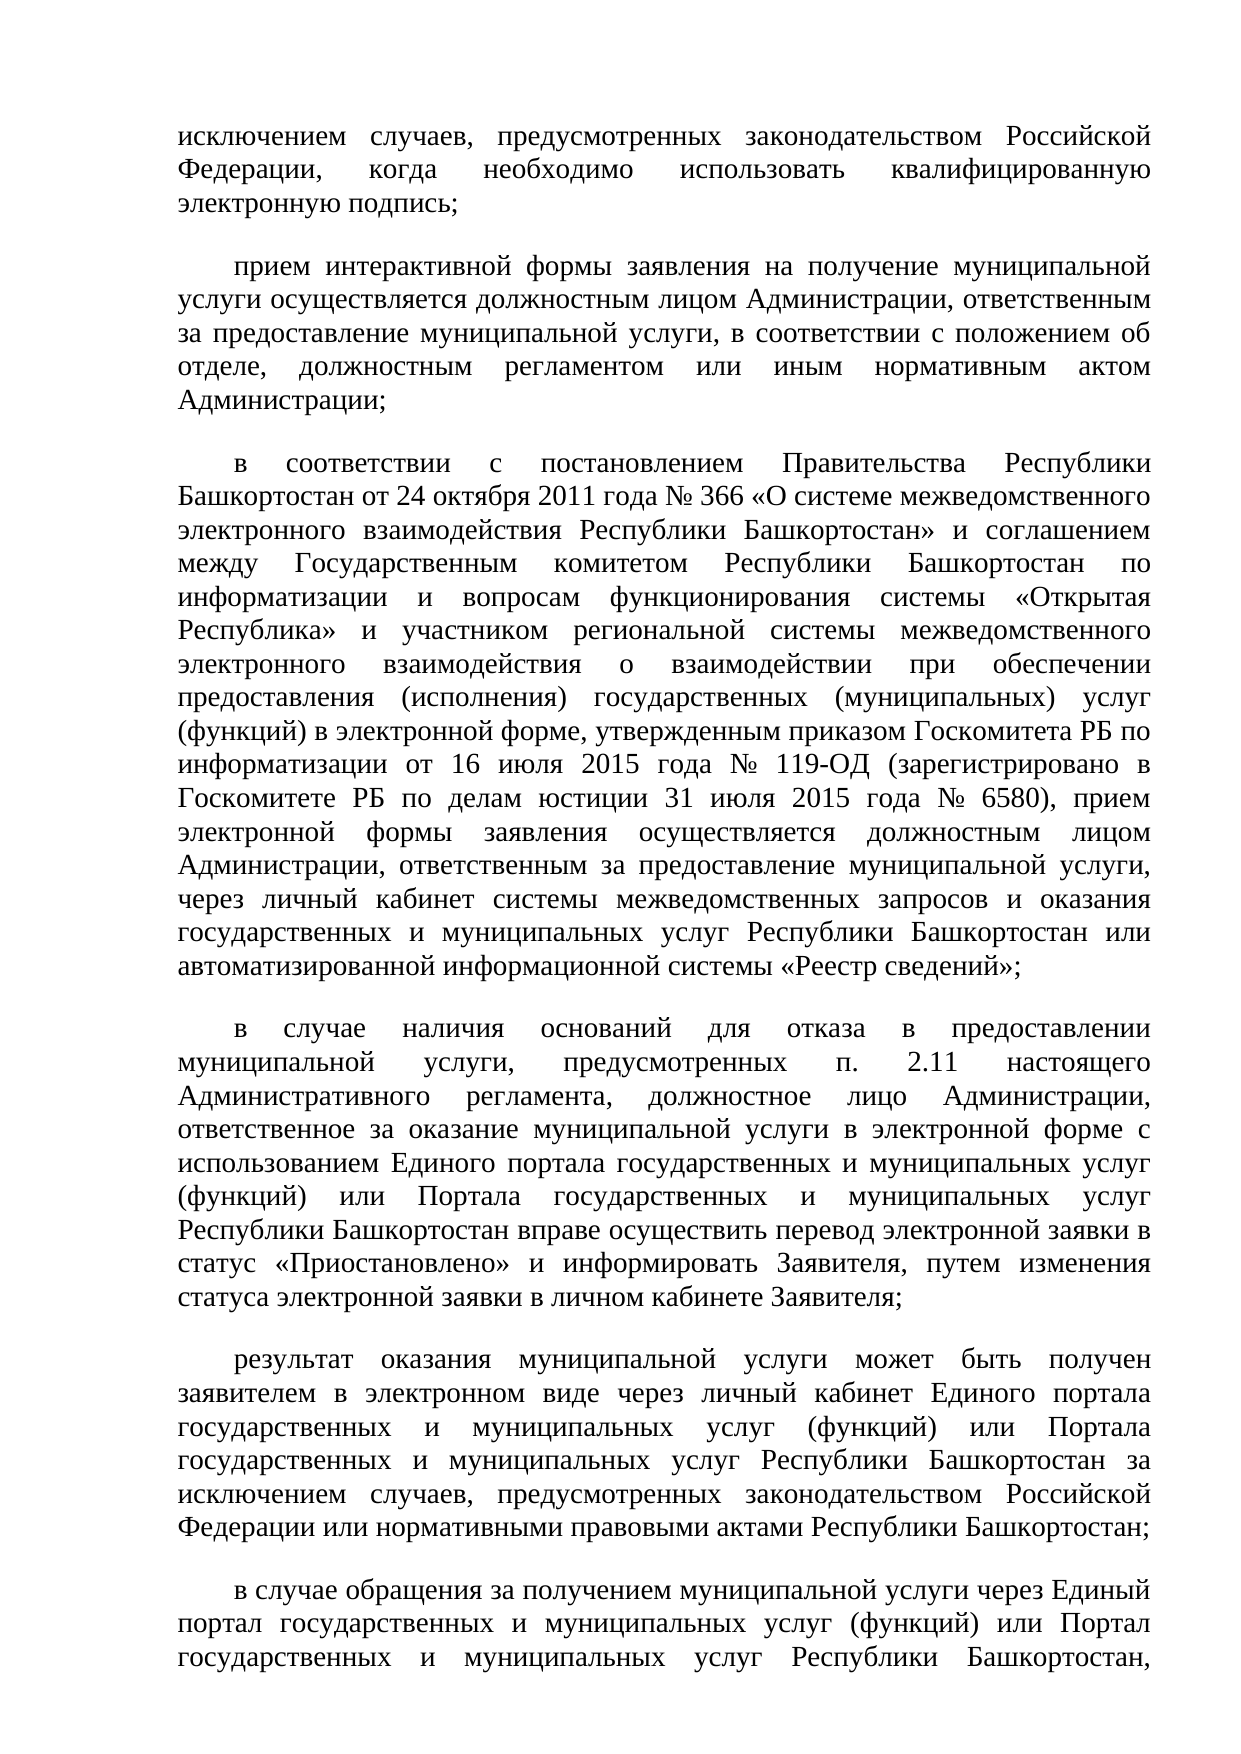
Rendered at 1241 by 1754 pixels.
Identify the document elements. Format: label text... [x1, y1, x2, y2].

text результат оказания муниципальной услуги может быть получен заявителем в электронном виде через личный кабинет Единого портала государственных и муниципальных услуг (функций) или Портала государственных и муниципальных услуг Республики Башкортостан за исключением случаев, предусмотренных законодательством Российской Федерации или нормативными правовыми актами Республики Башкортостан; [177, 1342, 1152, 1543]
text в случае наличия оснований для отказа в предоставлении муниципальной услуги, предусмотренных п. 2.11 настоящего Административного регламента, должностное лицо Администрации, ответственное за оказание муниципальной услуги в электронной форме с использованием Единого портала государственных и муниципальных услуг (функций) или Портала государственных и муниципальных услуг Республики Башкортостан вправе осуществить перевод электронной заявки в статус «Приостановлено» и информировать Заявителя, путем изменения статуса электронной заявки в личном кабинете Заявителя; [177, 1011, 1152, 1312]
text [177, 1572, 1152, 1673]
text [177, 118, 1152, 219]
text прием интерактивной формы заявления на получение муниципальной услуги осуществляется должностным лицом Администрации, ответственным за предоставление муниципальной услуги, в соответствии с положением об отделе, должностным регламентом или иным нормативным актом Администрации; [177, 248, 1152, 416]
text в соответствии с постановлением Правительства Республики Башкортостан от 24 октября 2011 года № 366 «О системе межведомственного электронного взаимодействия Республики Башкортостан» и соглашением между Государственным комитетом Республики Башкортостан по информатизации и вопросам функционирования системы «Открытая Республика» и участником региональной системы межведомственного электронного взаимодействия о взаимодействии при обеспечении предоставления (исполнения) государственных (муниципальных) услуг (функций) в электронной форме, утвержденным приказом Госкомитета РБ по информатизации от 16 июля 2015 года № 119-ОД (зарегистрировано в Госкомитете РБ по делам юстиции 31 июля 2015 года № 6580), прием электронной формы заявления осуществляется должностным лицом Администрации, ответственным за предоставление муниципальной услуги, через личный кабинет системы межведомственных запросов и оказания государственных и муниципальных услуг Республики Башкортостан или автоматизированной информационной системы «Реестр сведений»; [177, 445, 1152, 981]
